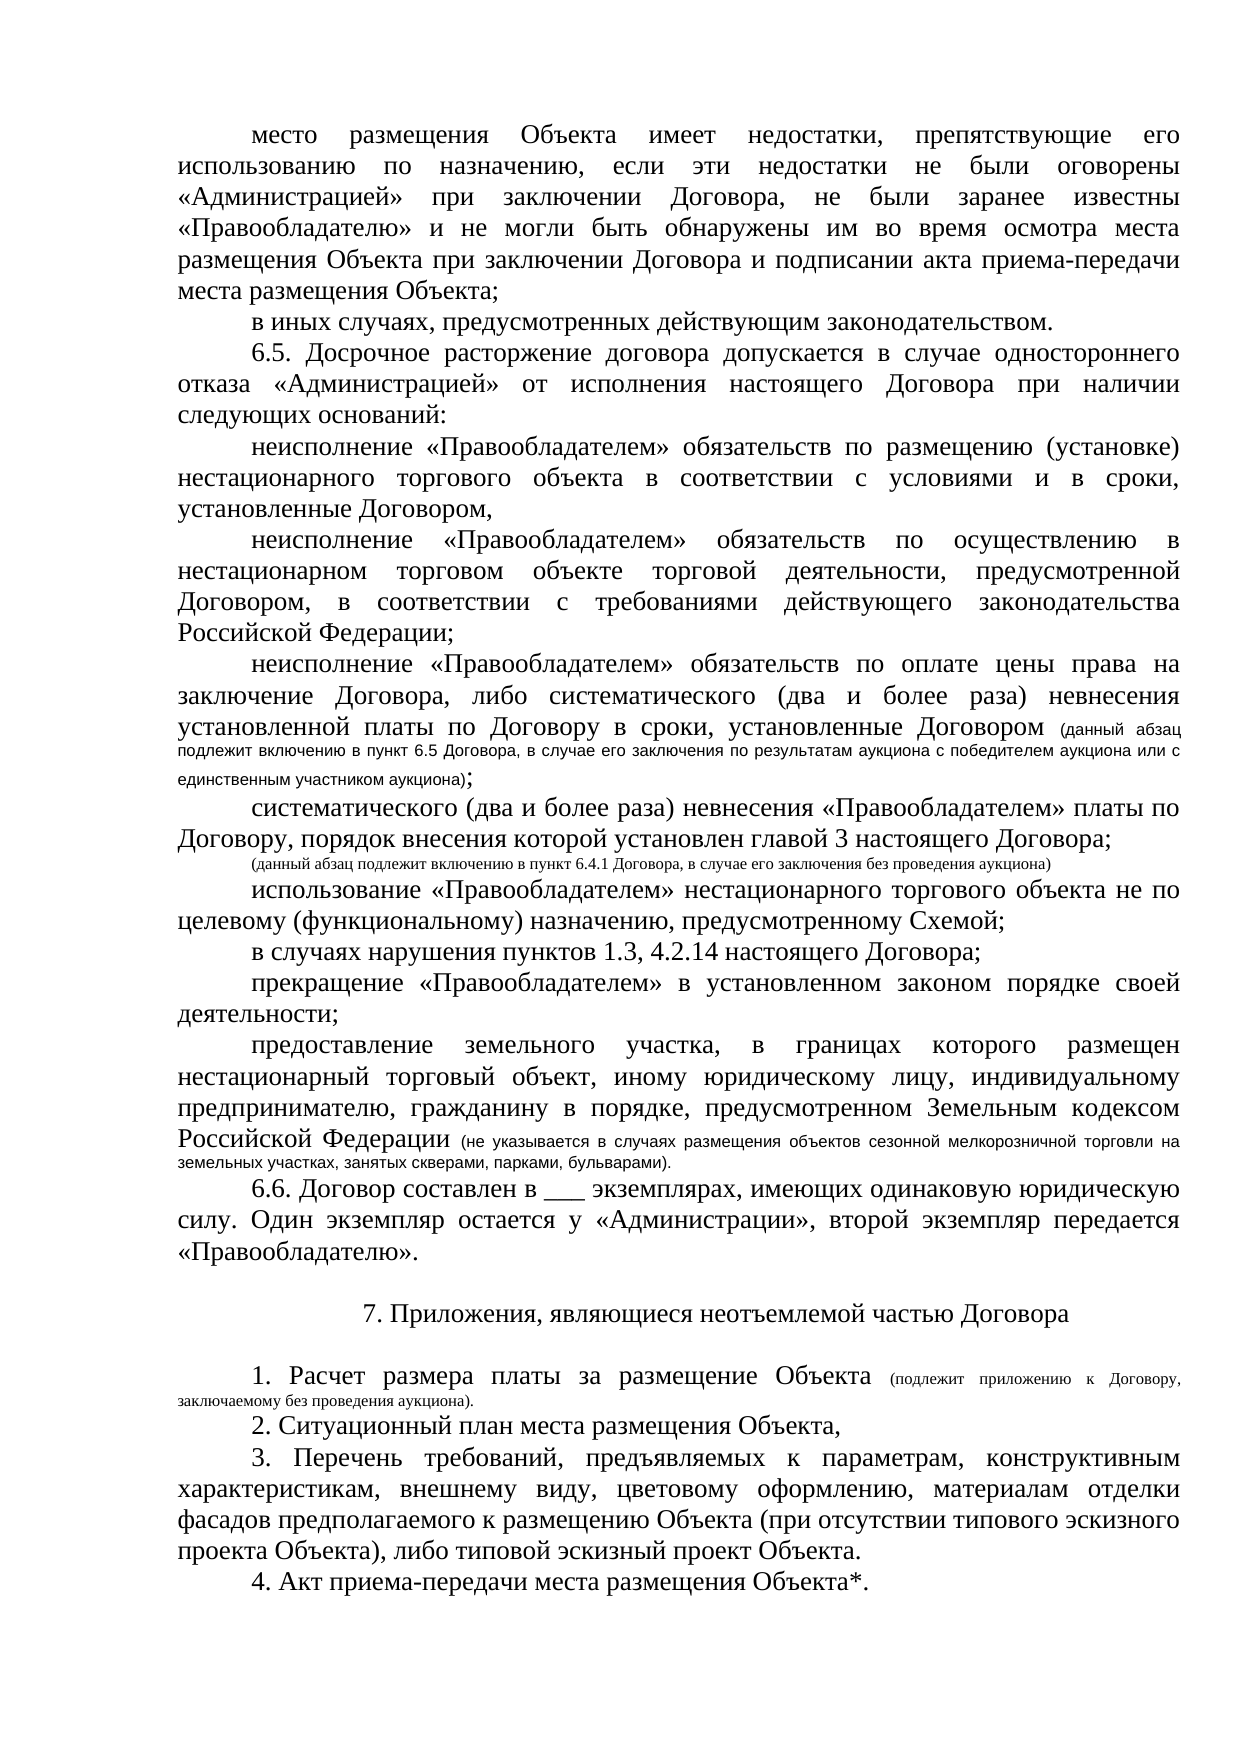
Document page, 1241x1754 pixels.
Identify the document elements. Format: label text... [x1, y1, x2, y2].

text 6.6. Договор составлен в ___ экземплярах, имеющих одинаковую юридическую силу. Один экземпляр остается у «Администрации», второй экземпляр передается «Правообладателю». [177, 1172, 1181, 1266]
text 4. Акт приема-передачи места размещения Объекта*. [177, 1565, 1181, 1596]
text неисполнение «Правообладателем» обязательств по осуществлению в нестационарном торговом объекте торговой деятельности, предусмотренной Договором, в соответствии с требованиями действующего законодательства Российской Федерации; [177, 523, 1181, 648]
text 7. Приложения, являющиеся неотъемлемой частью Договора [177, 1297, 1181, 1328]
text 2. Ситуационный план места размещения Объекта, [177, 1409, 1181, 1441]
text в иных случаях, предусмотренных действующим законодательством. [177, 305, 1181, 336]
text неисполнение «Правообладателем» обязательств по размещению (установке) нестационарного торгового объекта в соответствии с условиями и в сроки, установленные Договором, [177, 429, 1181, 523]
text предоставление земельного участка, в границах которого размещен нестационарный торговый объект, иному юридическому лицу, индивидуальному предпринимателю, гражданину в порядке, предусмотренном Земельным кодексом Российской Федерации (не указывается в случаях размещения объектов сезонной мелкорозничной торговли на земельных участках, занятых скверами, парками, бульварами). [177, 1028, 1181, 1172]
text 6.5. Досрочное расторжение договора допускается в случае одностороннего отказа «Администрацией» от исполнения настоящего Договора при наличии следующих оснований: [177, 336, 1181, 429]
text прекращение «Правообладателем» в установленном законом порядке своей деятельности; [177, 966, 1181, 1028]
text (данный абзац подлежит включению в пункт 6.4.1 Договора, в случае его заключения без проведения аукциона) [177, 854, 1181, 873]
text место размещения Объекта имеет недостатки, препятствующие его использованию по назначению, если эти недостатки не были оговорены «Администрацией» при заключении Договора, не были заранее известны «Правообладателю» и не могли быть обнаружены им во время осмотра места размещения Объекта при заключении Договора и подписании акта приема-передачи места размещения Объекта; [177, 118, 1181, 305]
text использование «Правообладателем» нестационарного торгового объекта не по целевому (функциональному) назначению, предусмотренному Схемой; [177, 873, 1181, 935]
text систематического (два и более раза) невнесения «Правообладателем» платы по Договору, порядок внесения которой установлен главой 3 настоящего Договора; [177, 791, 1181, 854]
text неисполнение «Правообладателем» обязательств по оплате цены права на заключение Договора, либо систематического (два и более раза) невнесения установленной платы по Договору в сроки, установленные Договором (данный абзац подлежит включению в пункт 6.5 Договора, в случае его заключения по результатам аукциона с победителем аукциона или с единственным участником аукциона); [177, 648, 1181, 791]
text 3. Перечень требований, предъявляемых к параметрам, конструктивным характеристикам, внешнему виду, цветовому оформлению, материалам отделки фасадов предполагаемого к размещению Объекта (при отсутствии типового эскизного проекта Объекта), либо типовой эскизный проект Объекта. [177, 1441, 1181, 1565]
list 1. Расчет размера платы за размещение Объекта (подлежит приложению к Договору, заключаемому без проведения аукциона). [177, 1359, 1181, 1409]
text в случаях нарушения пунктов 1.3, 4.2.14 настоящего Договора; [177, 935, 1181, 966]
